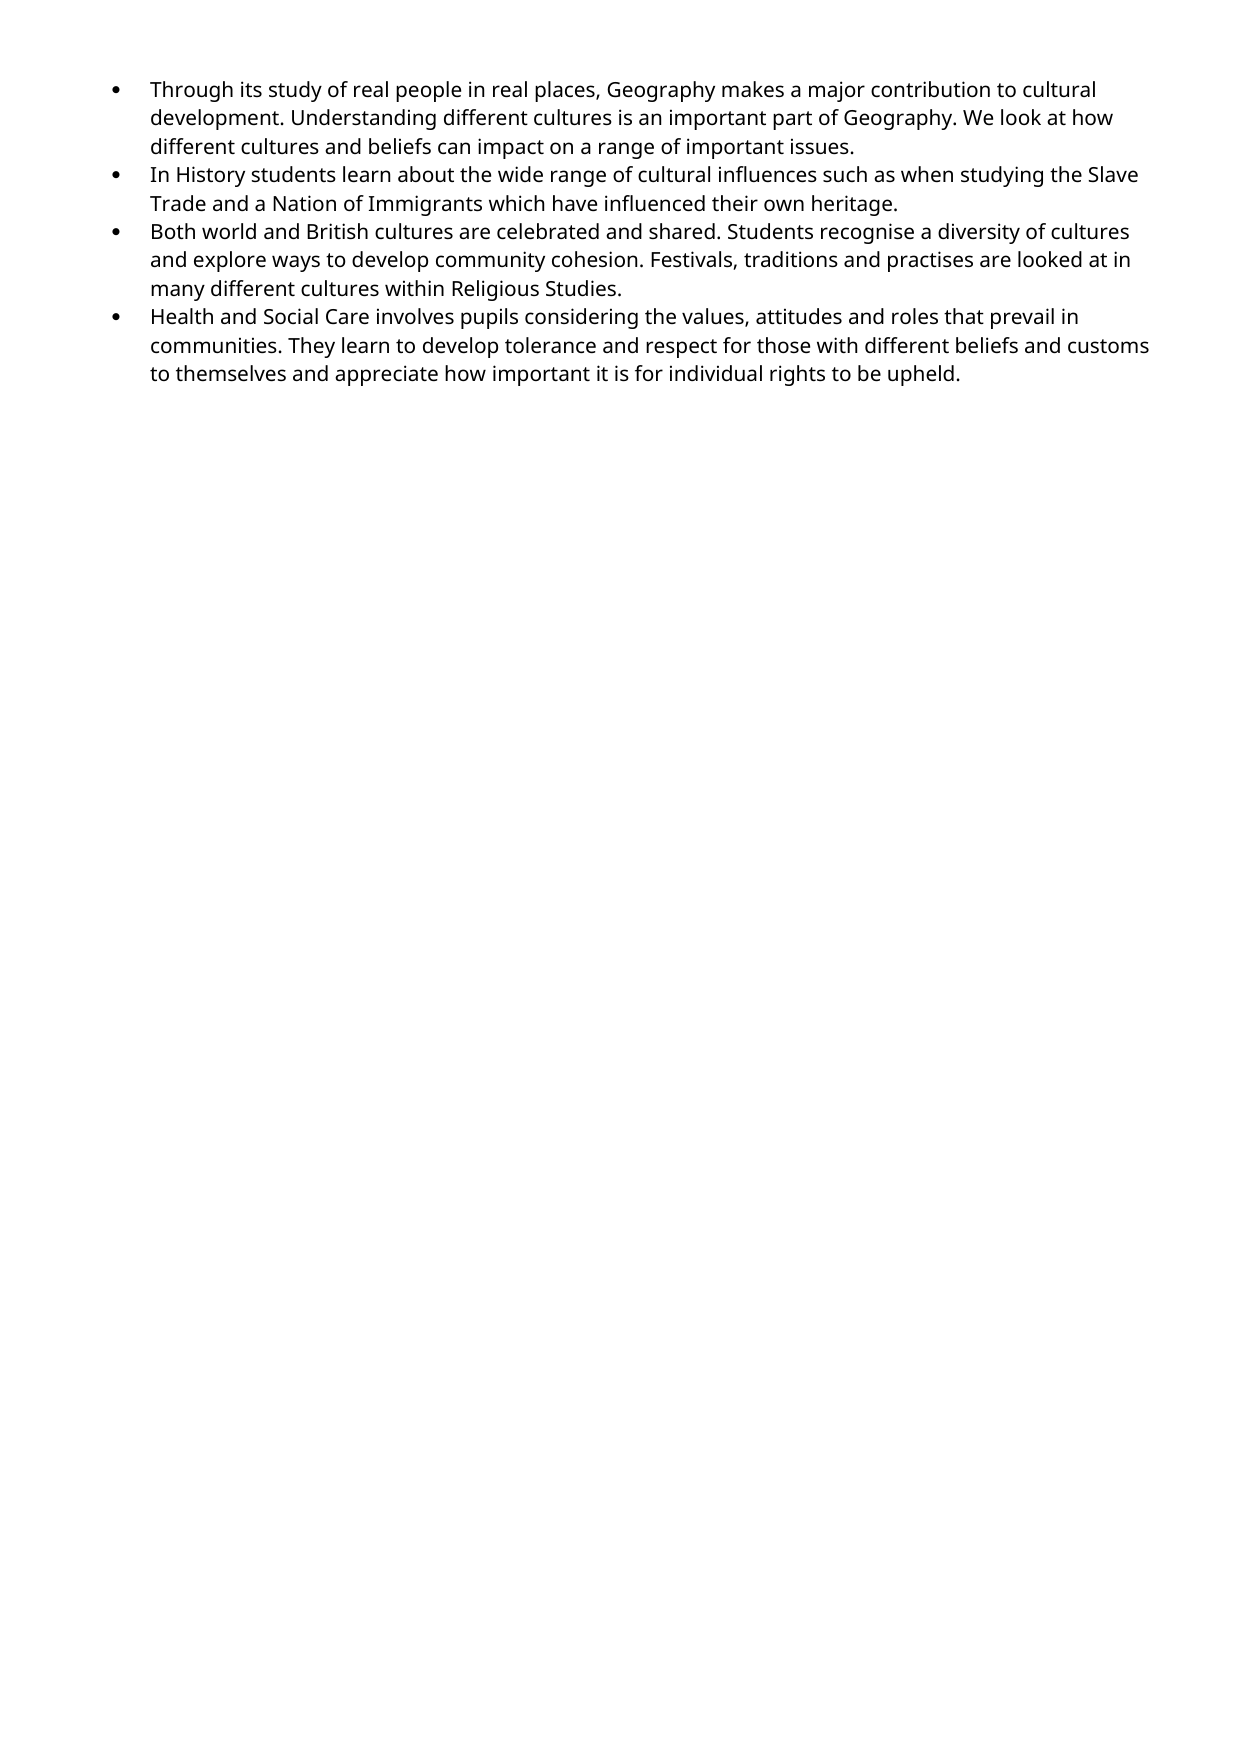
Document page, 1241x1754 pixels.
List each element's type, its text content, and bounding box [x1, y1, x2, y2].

list Health and Social Care involves pupils considering the values, attitudes and roles that prevail in communities. They learn to develop tolerance and respect for those with different beliefs and customs to themselves and appreciate how important it is for individual rights to be upheld. [112, 302, 1165, 388]
list Both world and British cultures are celebrated and shared. Students recognise a diversity of cultures and explore ways to develop community cohesion. Festivals, traditions and practises are looked at in many different cultures within Religious Studies. [112, 217, 1165, 302]
list Through its study of real people in real places, Geography makes a major contribution to cultural development. Understanding different cultures is an important part of Geography. We look at how different cultures and beliefs can impact on a range of important issues. [112, 75, 1165, 160]
list In History students learn about the wide range of cultural influences such as when studying the Slave Trade and a Nation of Immigrants which have influenced their own heritage. [112, 160, 1165, 217]
